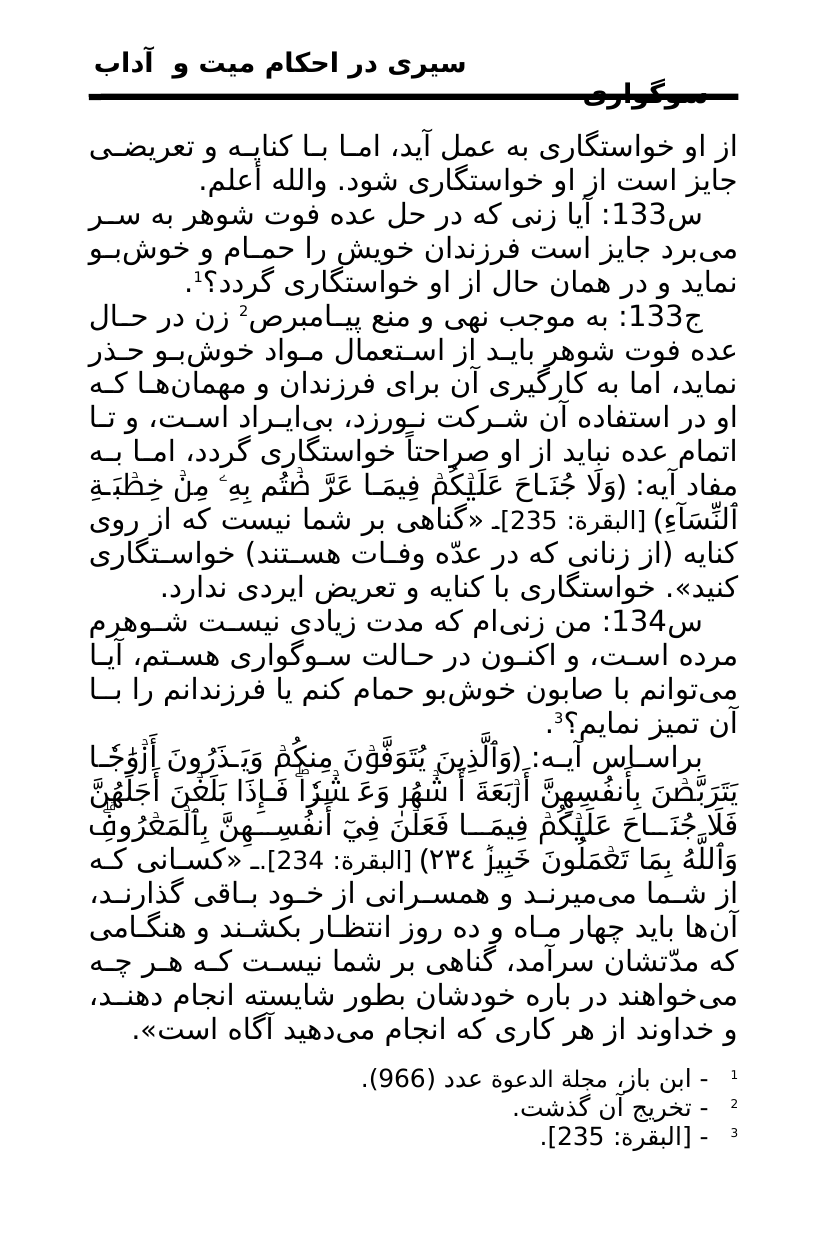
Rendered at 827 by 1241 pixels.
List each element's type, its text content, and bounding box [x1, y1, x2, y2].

text س134: من زنی‌ام که مدت زیادی نیست شوهرم مرده است، و اکنون در حالت سوگواری هستم، آیا می‌توانم با صابون خوش‌بو حمام کنم یا فرزندانم را با آن تمیز نمایم؟. [89, 604, 738, 740]
text ج133: به موجب نهی و منع پیامبرص زن در حال عده فوت شوهر باید از استعمال مواد خوش‌بو حذر نماید، اما به کارگیری آن برای فرزندان و مهمان‌ها که او در استفاده آن شرکت نورزد، بی‌ایراد است، و تا اتمام عده نباید از او صراحتاً خواستگاری گردد، اما به مفاد آیه: ﴿وَلَا جُنَاحَ عَلَيۡكُمۡ فِيمَا عَرَّضۡتُم بِهِۦ مِنۡ خِطۡبَةِ ٱلنِّسَآءِ﴾ [البقرة: 235]. «گناهی بر شما نیست که از روی کنایه (از زنانی که در عدّه وفات هستند) خواستگارى کنید». خواستگاری با کنایه و تعریض ایردی ندارد. [89, 299, 738, 604]
text س133: آیا زنی که در حل عده فوت شوهر به سر می‌برد جایز است فرزندان خویش را حمام و خوش‌بو نماید و در همان حال از او خواستگاری گردد؟. [89, 197, 738, 299]
text براساس آیه: ﴿وَٱلَّذِينَ يُتَوَفَّوۡنَ مِنكُمۡ وَيَذَرُونَ أَزۡوَٰجٗا يَتَرَبَّصۡنَ بِأَنفُسِهِنَّ أَرۡبَعَةَ أَشۡهُرٖ وَعَشۡرٗاۖ فَإِذَا بَلَغۡنَ أَجَلَهُنَّ فَلَا جُنَاحَ عَلَيۡكُمۡ فِيمَا فَعَلۡنَ فِيٓ أَنفُسِهِنَّ بِٱلۡمَعۡرُوفِۗ وَٱللَّهُ بِمَا تَعۡمَلُونَ خَبِيرٞ ٢٣٤﴾ [البقرة: 234]. «کسانى که از شما می‌میرند و همسرانی از خود باقی گذارند، آن‌ها باید چهار ماه و ده روز انتظار بکشند و هنگامی‌ که مدّتشان سرآمد، گناهی بر شما نیست که هر چه می‌خواهند در باره خودشان بطور شایسته انجام دهند، و خداوند از هر کارى که انجام می‌دهید آگاه است». [89, 740, 738, 1046]
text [89, 129, 738, 197]
